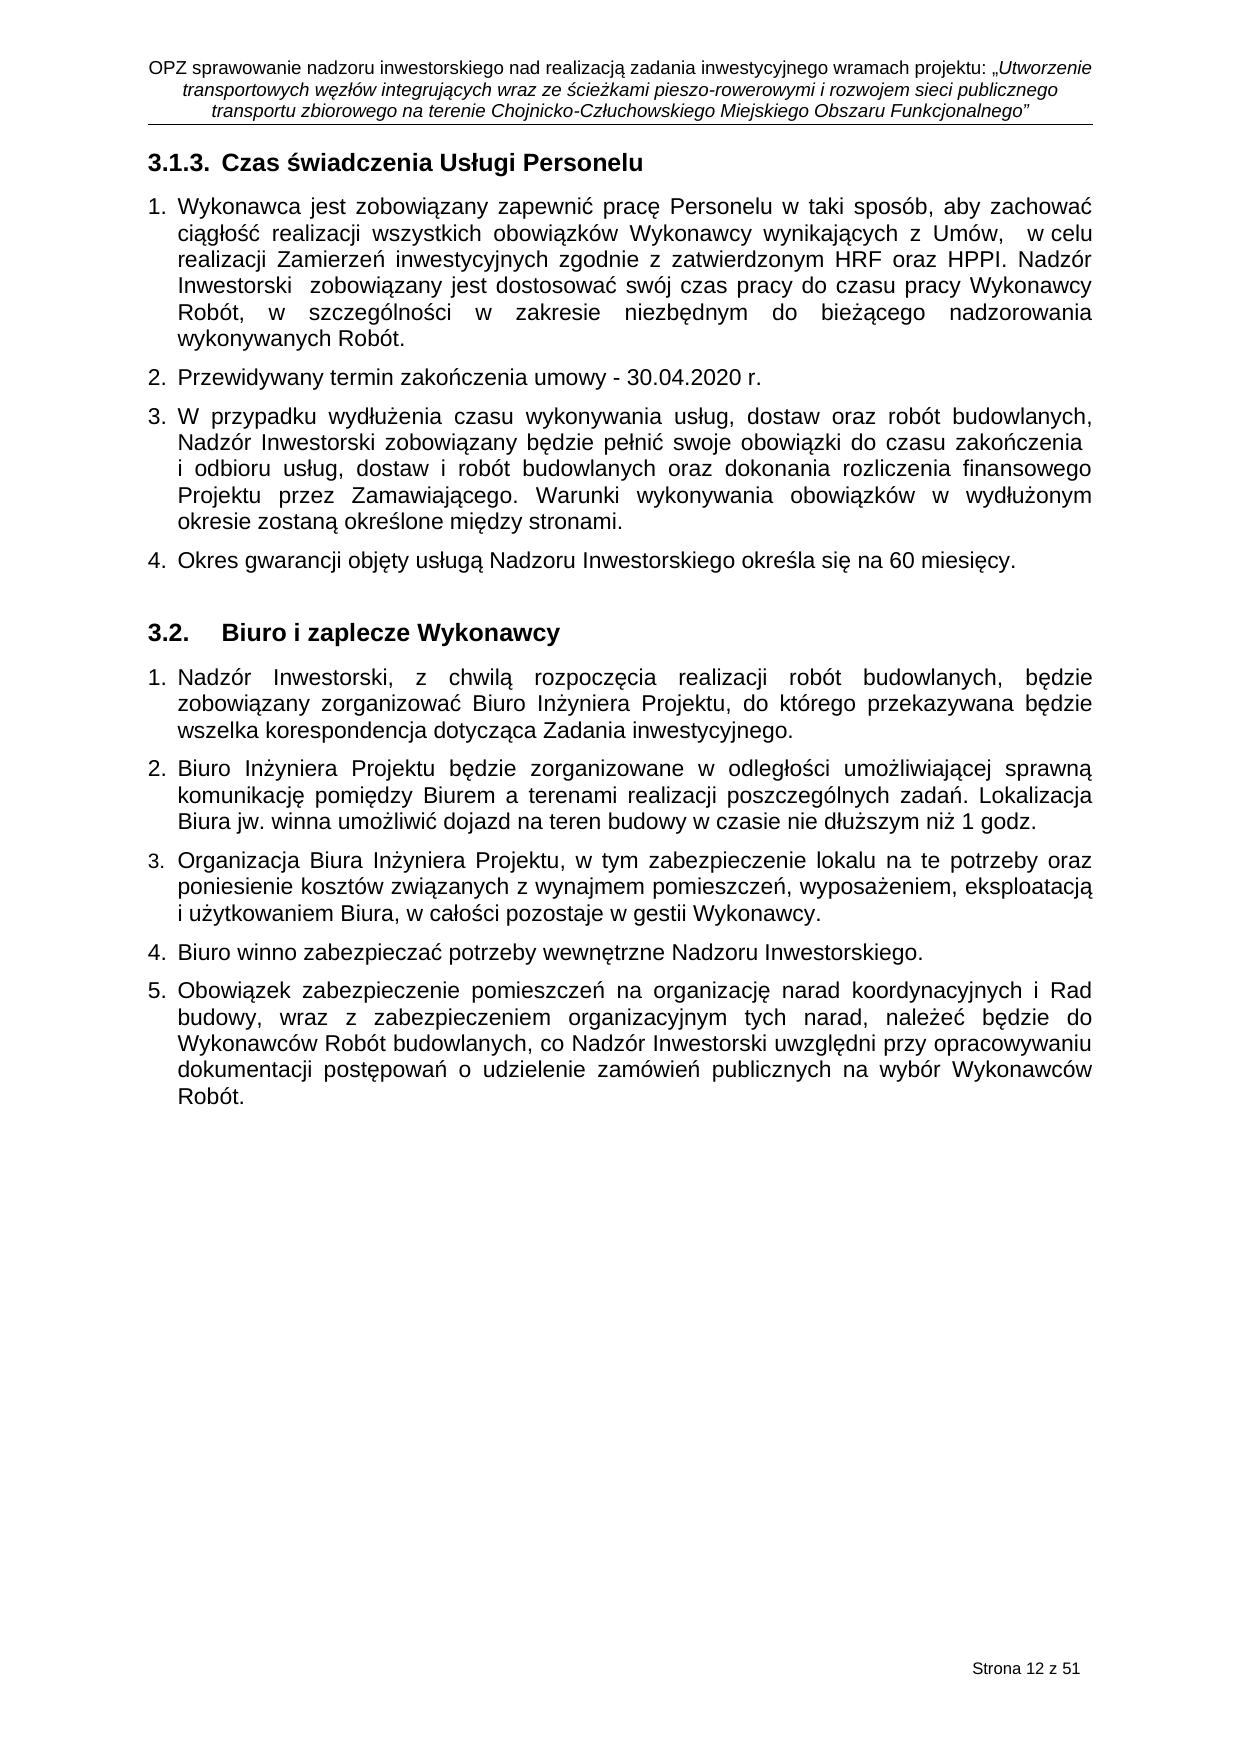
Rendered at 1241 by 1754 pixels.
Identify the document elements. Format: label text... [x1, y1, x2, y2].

list Przewidywany termin zakończenia umowy - 30.04.2020 r. [148, 364, 1093, 390]
list Obowiązek zabezpieczenie pomieszczeń na organizację narad koordynacyjnych i Rad budowy, wraz z zabezpieczeniem organizacyjnym tych narad, należeć będzie do Wykonawców Robót budowlanych, co Nadzór Inwestorski uwzględni przy opracowywaniu dokumentacji postępowań o udzielenie zamówień publicznych na wybór Wykonawców Robót. [148, 977, 1093, 1109]
subtitle Czas świadczenia Usługi Personelu [148, 148, 1093, 176]
list Biuro winno zabezpieczać potrzeby wewnętrzne Nadzoru Inwestorskiego. [148, 938, 1093, 965]
list W przypadku wydłużenia czasu wykonywania usług, dostaw oraz robót budowlanych, Nadzór Inwestorski zobowiązany będzie pełnić swoje obowiązki do czasu zakończenia i odbioru usług, dostaw i robót budowlanych oraz dokonania rozliczenia finansowego Projektu przez Zamawiającego. Warunki wykonywania obowiązków w wydłużonym okresie zostaną określone między stronami. [148, 403, 1093, 534]
list Organizacja Biura Inżyniera Projektu, w tym zabezpieczenie lokalu na te potrzeby oraz poniesienie kosztów związanych z wynajmem pomieszczeń, wyposażeniem, eksploatacją i użytkowaniem Biura, w całości pozostaje w gestii Wykonawcy. [148, 847, 1093, 926]
list Wykonawca jest zobowiązany zapewnić pracę Personelu w taki sposób, aby zachować ciągłość realizacji wszystkich obowiązków Wykonawcy wynikających z Umów, w celu realizacji Zamierzeń inwestycyjnych zgodnie z zatwierdzonym HRF oraz HPPI. Nadzór Inwestorski zobowiązany jest dostosować swój czas pracy do czasu pracy Wykonawcy Robót, w szczególności w zakresie niezbędnym do bieżącego nadzorowania wykonywanych Robót. [148, 193, 1093, 351]
list Biuro Inżyniera Projektu będzie zorganizowane w odległości umożliwiającej sprawną komunikację pomiędzy Biurem a terenami realizacji poszczególnych zadań. Lokalizacja Biura jw. winna umożliwić dojazd na teren budowy w czasie nie dłuższym niż 1 godz. [148, 755, 1093, 834]
subtitle Biuro i zaplecze Wykonawcy [148, 618, 1093, 647]
list Nadzór Inwestorski, z chwilą rozpoczęcia realizacji robót budowlanych, będzie zobowiązany zorganizować Biuro Inżyniera Projektu, do którego przekazywana będzie wszelka korespondencja dotycząca Zadania inwestycyjnego. [148, 664, 1093, 743]
list Okres gwarancji objęty usługą Nadzoru Inwestorskiego określa się na 60 miesięcy. [148, 547, 1093, 573]
